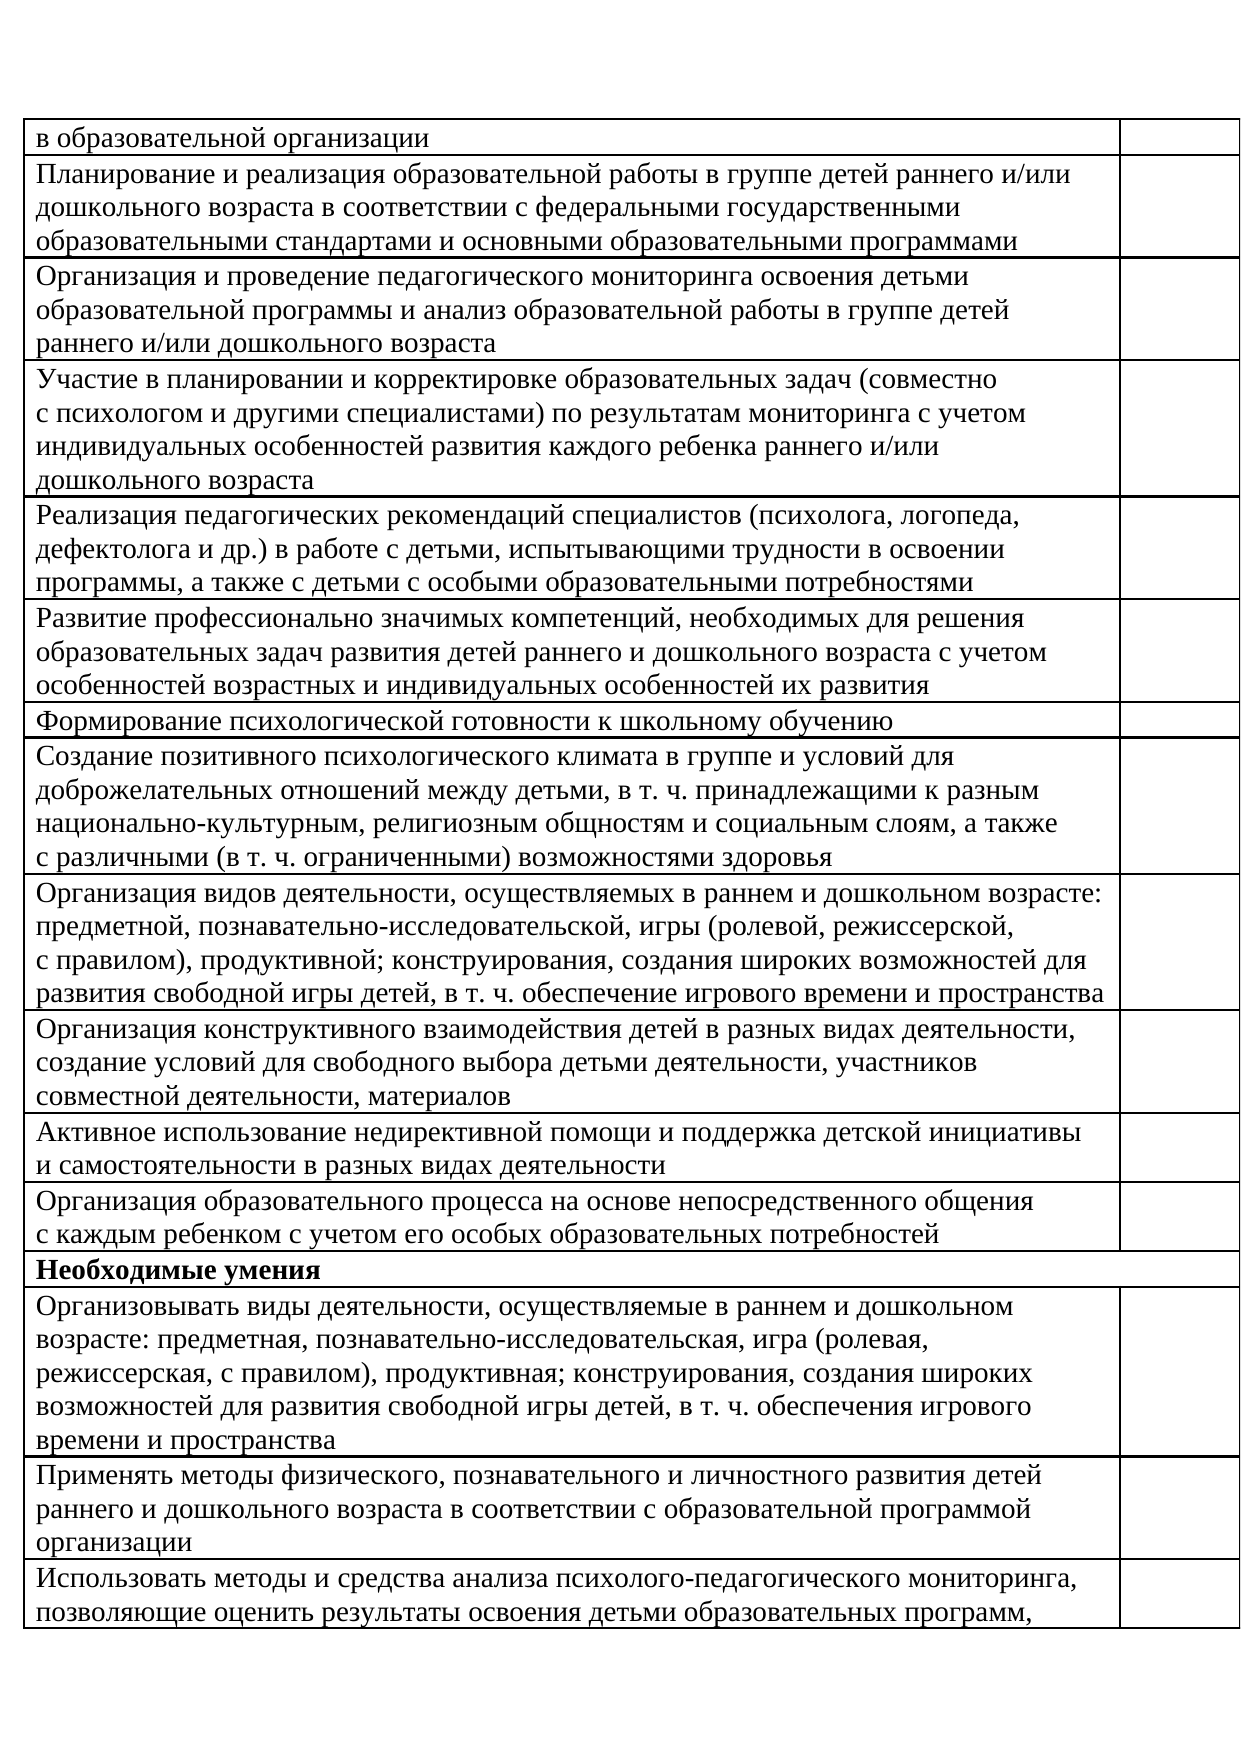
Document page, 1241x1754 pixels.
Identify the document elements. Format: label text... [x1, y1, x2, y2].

table_cell [1121, 1183, 1239, 1250]
table_cell Необходимые умения [25, 1252, 1239, 1286]
table_cell Организация конструктивного взаимодействия детей в разных видах деятельности, создание условий для свободного выбора детьми деятельности, участников совместной деятельности, материалов [25, 1011, 1119, 1112]
table_cell [1121, 1011, 1239, 1112]
table_cell [1121, 1458, 1239, 1558]
table_cell Организация видов деятельности, осуществляемых в раннем и дошкольном возрасте: предметной, познавательно-исследовательской, игры (ролевой, режиссерской, с правилом), продуктивной; конструирования, создания широких возможностей для развития свободной игры детей, в т. ч. обеспечение игрового времени и пространства [25, 875, 1119, 1009]
table_cell Организация образовательного процесса на основе непосредственного общения с каждым ребенком с учетом его особых образовательных потребностей [25, 1183, 1119, 1250]
table_cell [1121, 1114, 1239, 1181]
table_cell [1121, 600, 1239, 701]
table_cell [1121, 120, 1239, 154]
table_cell Организовывать виды деятельности, осуществляемые в раннем и дошкольном возрасте: предметная, познавательно-исследовательская, игра (ролевая, режиссерская, с правилом), продуктивная; конструирования, создания широких возможностей для развития свободной игры детей, в т. ч. обеспечения игрового времени и пространства [25, 1288, 1119, 1455]
table_cell Активное использование недирективной помощи и поддержка детской инициативы и самостоятельности в разных видах деятельности [25, 1114, 1119, 1181]
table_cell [25, 1560, 1119, 1627]
table_cell Создание позитивного психологического климата в группе и условий для доброжелательных отношений между детьми, в т. ч. принадлежащими к разным национально-культурным, религиозным общностям и социальным слоям, а также с различными (в т. ч. ограниченными) возможностями здоровья [25, 739, 1119, 873]
table_cell Участие в планировании и корректировке образовательных задач (совместно с психологом и другими специалистами) по результатам мониторинга с учетом индивидуальных особенностей развития каждого ребенка раннего и/или дошкольного возраста [25, 361, 1119, 495]
table_cell [1121, 361, 1239, 495]
table_cell Формирование психологической готовности к школьному обучению [25, 703, 1119, 736]
table_cell Применять методы физического, познавательного и личностного развития детей раннего и дошкольного возраста в соответствии с образовательной программой организации [25, 1458, 1119, 1558]
table_cell [1121, 498, 1239, 598]
table_cell [1121, 875, 1239, 1009]
table_cell [1121, 703, 1239, 736]
table_cell [1121, 1288, 1239, 1455]
table_cell [1121, 739, 1239, 873]
table_cell [1121, 1560, 1239, 1627]
table_cell Реализация педагогических рекомендаций специалистов (психолога, логопеда, дефектолога и др.) в работе с детьми, испытывающими трудности в освоении программы, а также с детьми с особыми образовательными потребностями [25, 498, 1119, 598]
table_cell Развитие профессионально значимых компетенций, необходимых для решения образовательных задач развития детей раннего и дошкольного возраста с учетом особенностей возрастных и индивидуальных особенностей их развития [25, 600, 1119, 701]
table_cell Организация и проведение педагогического мониторинга освоения детьми образовательной программы и анализ образовательной работы в группе детей раннего и/или дошкольного возраста [25, 259, 1119, 359]
table_cell [1121, 156, 1239, 256]
table_cell Планирование и реализация образовательной работы в группе детей раннего и/или дошкольного возраста в соответствии с федеральными государственными образовательными стандартами и основными образовательными программами [25, 156, 1119, 256]
table_cell [1121, 259, 1239, 359]
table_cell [25, 120, 1119, 154]
